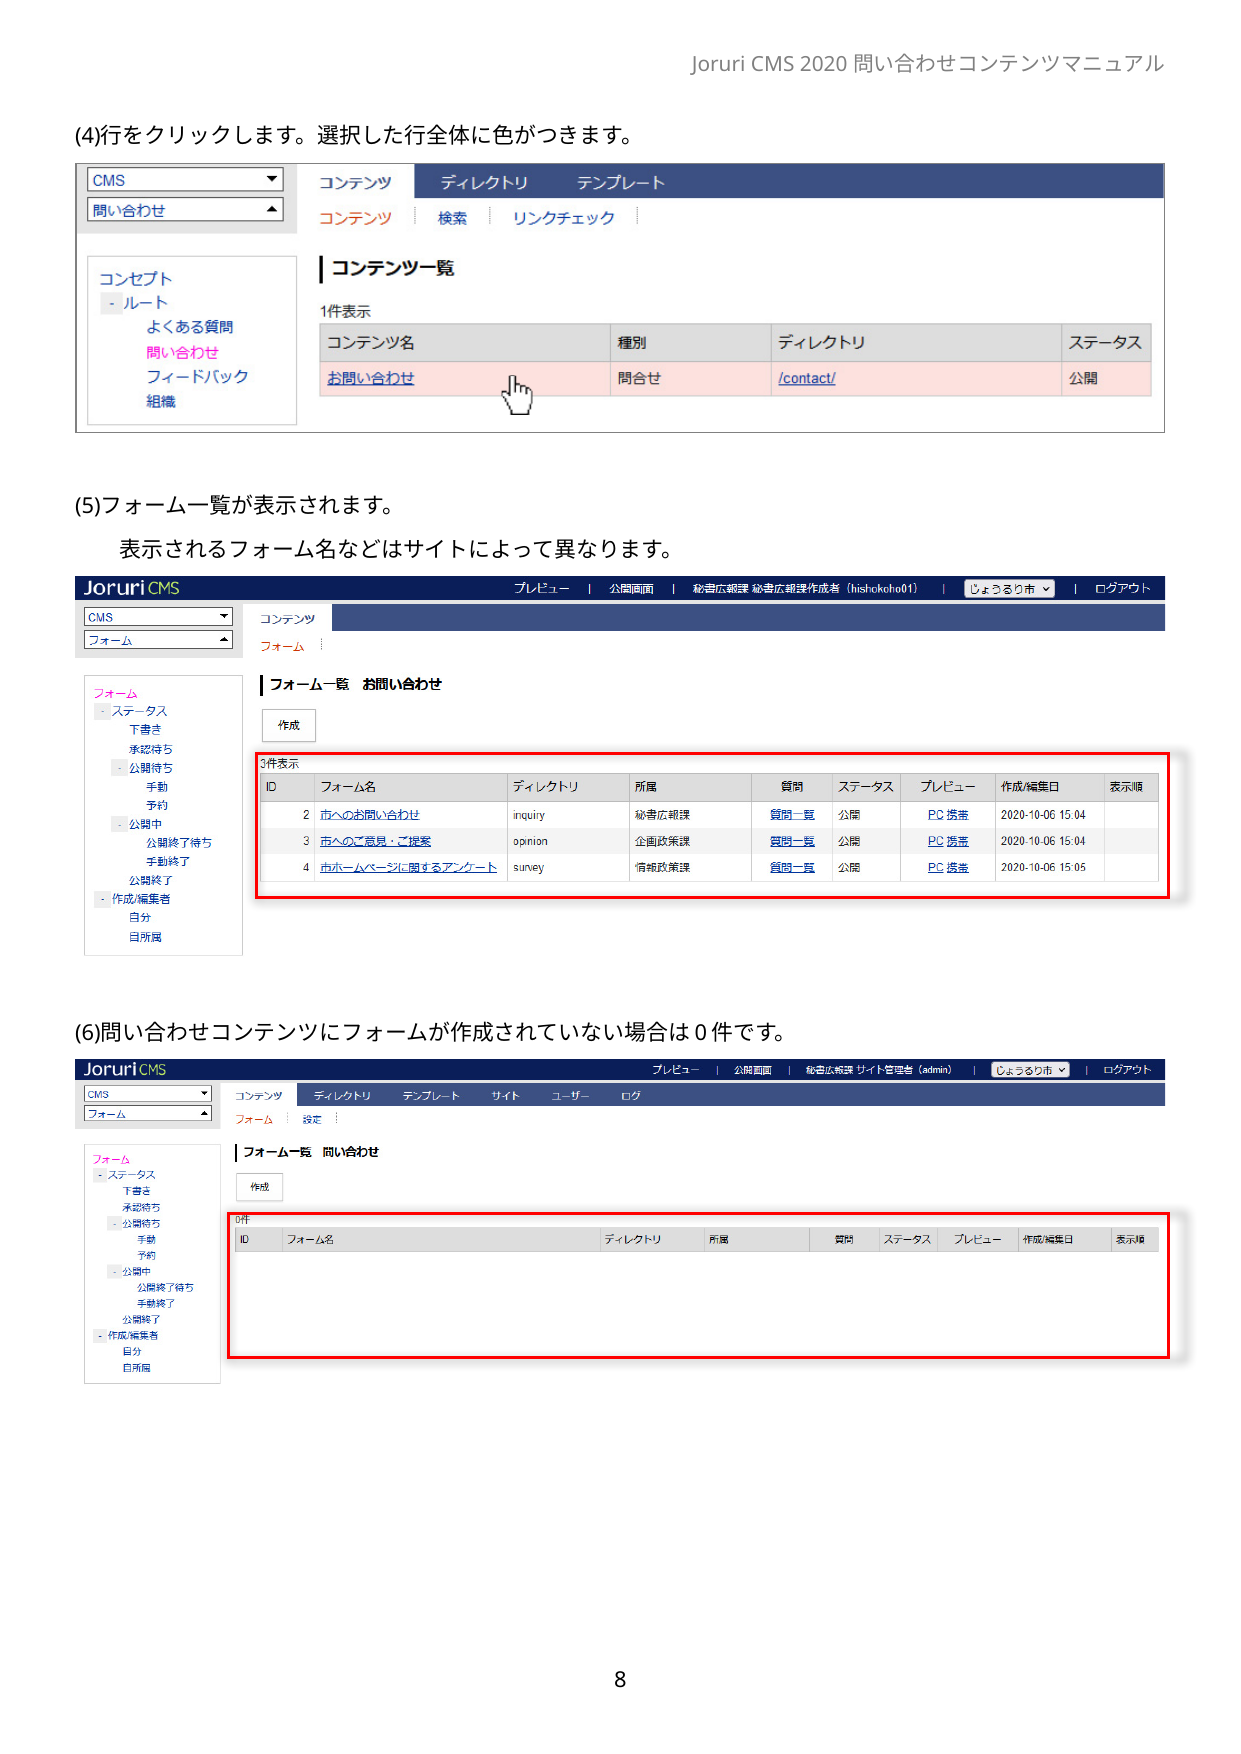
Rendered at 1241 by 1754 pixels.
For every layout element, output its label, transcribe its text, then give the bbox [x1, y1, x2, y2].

text 表示されるフォーム名などはサイトによって異なります。 [104, 532, 1165, 564]
picture [75, 576, 1166, 961]
text (6)問い合わせコンテンツにフォームが作成されていない場合は0件です。 [75, 1015, 1165, 1047]
picture [258, 755, 1166, 896]
text (4)行をクリックします。選択した行全体に色がつきます。 [75, 118, 1165, 150]
picture [75, 1059, 1166, 1388]
picture [77, 164, 1164, 432]
text (5)フォーム一覧が表示されます。 [75, 488, 1165, 520]
picture [230, 1215, 1166, 1356]
